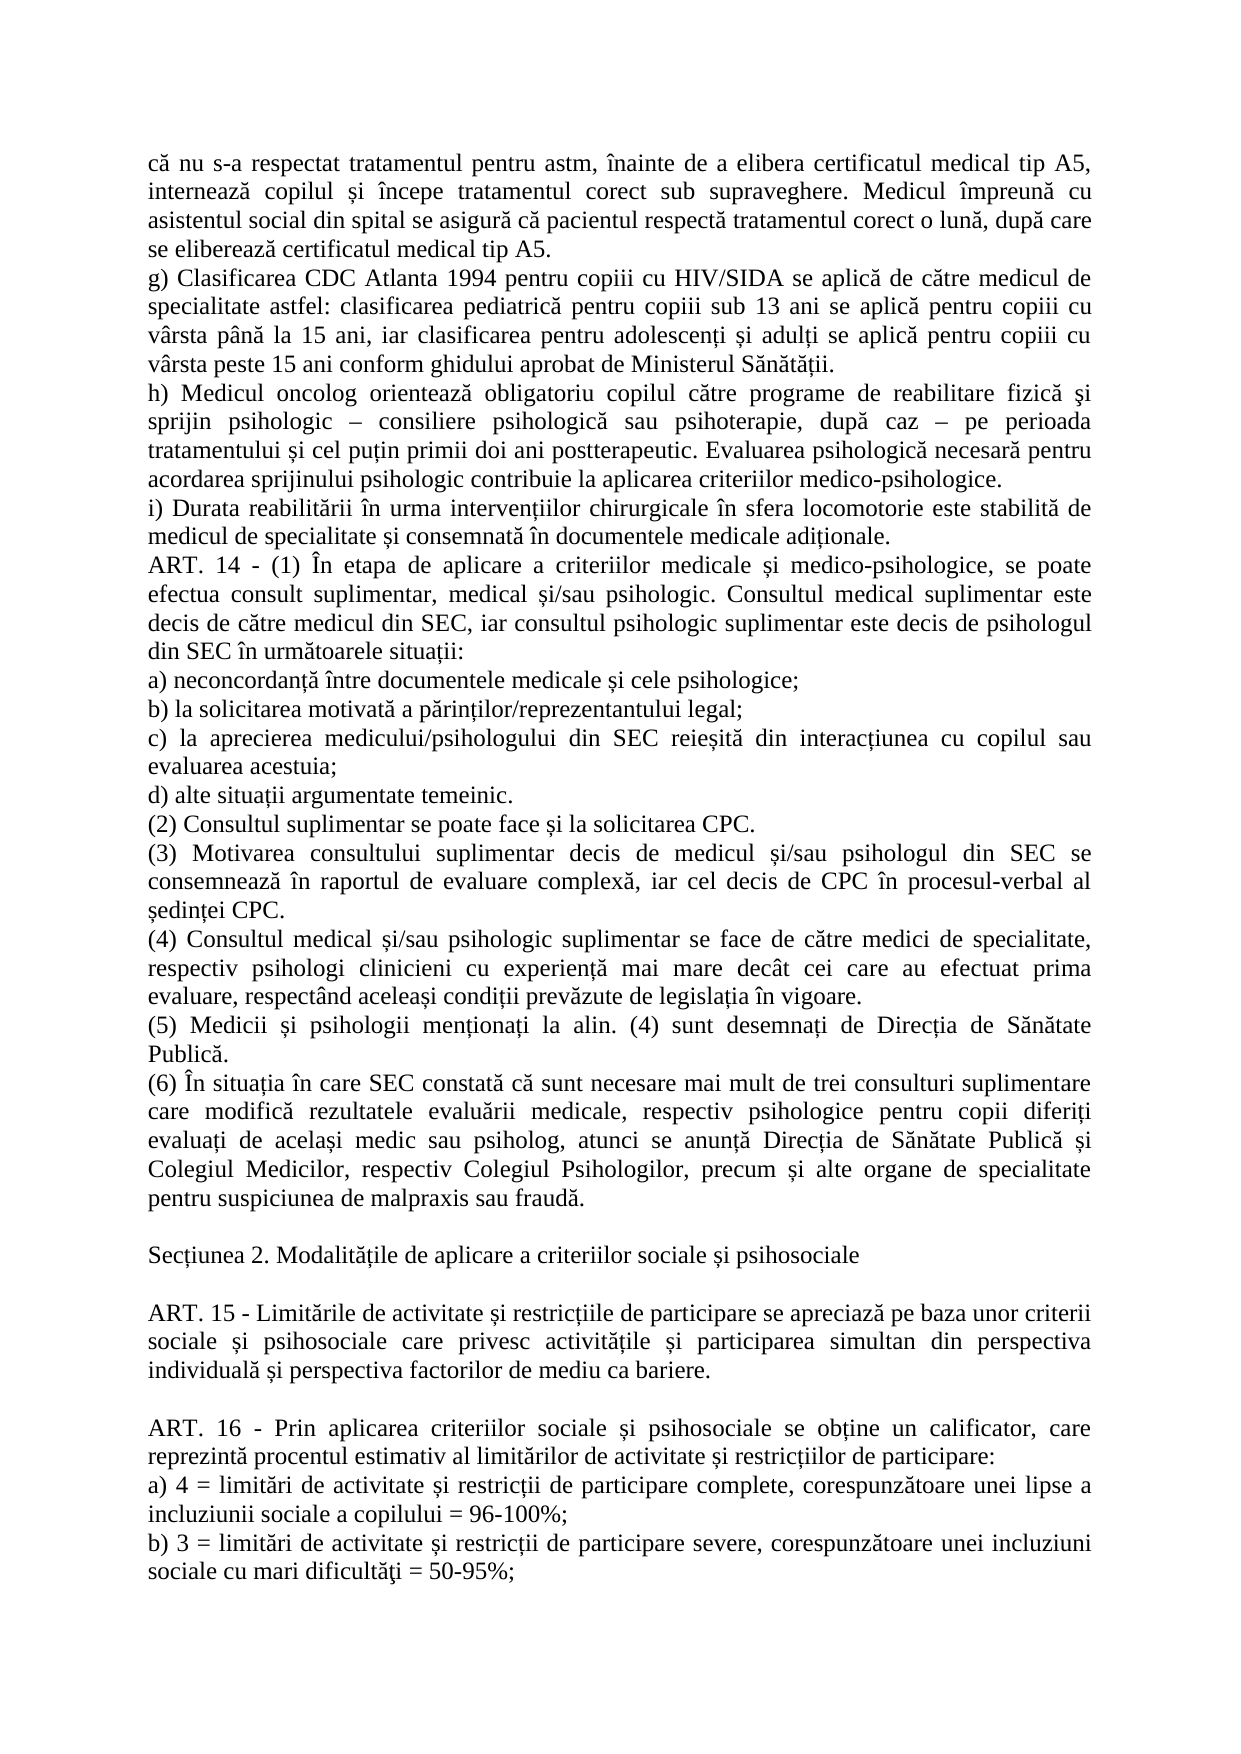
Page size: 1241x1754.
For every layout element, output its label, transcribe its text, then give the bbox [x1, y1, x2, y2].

text (4) Consultul medical și/sau psihologic suplimentar se face de către medici de specialitate, respectiv psihologi clinicieni cu experiență mai mare decât cei care au efectuat prima evaluare, respectând aceleași condiții prevăzute de legislația în vigoare. [148, 924, 1093, 1010]
text d) alte situații argumentate temeinic. [148, 780, 1093, 809]
text g) Clasificarea CDC Atlanta 1994 pentru copiii cu HIV/SIDA se aplică de către medicul de specialitate astfel: clasificarea pediatrică pentru copiii sub 13 ani se aplică pentru copiii cu vârsta până la 15 ani, iar clasificarea pentru adolescenți și adulți se aplică pentru copiii cu vârsta peste 15 ani conform ghidului aprobat de Ministerul Sănătății. [148, 263, 1093, 378]
text c) la aprecierea medicului/psihologului din SEC reieșită din interacțiunea cu copilul sau evaluarea acestuia; [148, 723, 1093, 780]
text ART. 16 - Prin aplicarea criteriilor sociale și psihosociale se obține un calificator, care reprezintă procentul estimativ al limitărilor de activitate și restricțiilor de participare: [148, 1413, 1093, 1470]
text h) Medicul oncolog orientează obligatoriu copilul către programe de reabilitare fizică şi sprijin psihologic – consiliere psihologică sau psihoterapie, după caz – pe perioada tratamentului și cel puțin primii doi ani postterapeutic. Evaluarea psihologică necesară pentru acordarea sprijinului psihologic contribuie la aplicarea criteriilor medico-psihologice. [148, 378, 1093, 493]
text (5) Medicii și psihologii menționați la alin. (4) sunt desemnați de Direcția de Sănătate Publică. [148, 1010, 1093, 1068]
text b) 3 = limitări de activitate și restricții de participare severe, corespunzătoare unei incluziuni sociale cu mari dificultăţi = 50-95%; [148, 1528, 1093, 1585]
text ART. 14 - (1) În etapa de aplicare a criteriilor medicale și medico-psihologice, se poate efectua consult suplimentar, medical și/sau psihologic. Consultul medical suplimentar este decis de către medicul din SEC, iar consultul psihologic suplimentar este decis de psihologul din SEC în următoarele situații: [148, 550, 1093, 665]
text b) la solicitarea motivată a părinților/reprezentantului legal; [148, 694, 1093, 723]
text ART. 15 - Limitările de activitate și restricțiile de participare se apreciază pe baza unor criterii sociale și psihosociale care privesc activitățile și participarea simultan din perspectiva individuală și perspectiva factorilor de mediu ca bariere. [148, 1298, 1093, 1384]
text i) Durata reabilitării în urma intervențiilor chirurgicale în sfera locomotorie este stabilită de medicul de specialitate și consemnată în documentele medicale adiționale. [148, 493, 1093, 550]
text a) 4 = limitări de activitate și restricții de participare complete, corespunzătoare unei lipse a incluziunii sociale a copilului = 96-100%; [148, 1470, 1093, 1528]
text (2) Consultul suplimentar se poate face și la solicitarea CPC. [148, 809, 1093, 838]
text a) neconcordanță între documentele medicale și cele psihologice; [148, 665, 1093, 694]
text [148, 148, 1093, 263]
text (3) Motivarea consultului suplimentar decis de medicul și/sau psihologul din SEC se consemnează în raportul de evaluare complexă, iar cel decis de CPC în procesul-verbal al ședinței CPC. [148, 838, 1093, 924]
text Secțiunea 2. Modalitățile de aplicare a criteriilor sociale și psihosociale [148, 1240, 1093, 1269]
text (6) În situația în care SEC constată că sunt necesare mai mult de trei consulturi suplimentare care modifică rezultatele evaluării medicale, respectiv psihologice pentru copii diferiți evaluați de același medic sau psiholog, atunci se anunță Direcția de Sănătate Publică și Colegiul Medicilor, respectiv Colegiul Psihologilor, precum și alte organe de specialitate pentru suspiciunea de malpraxis sau fraudă. [148, 1068, 1093, 1211]
